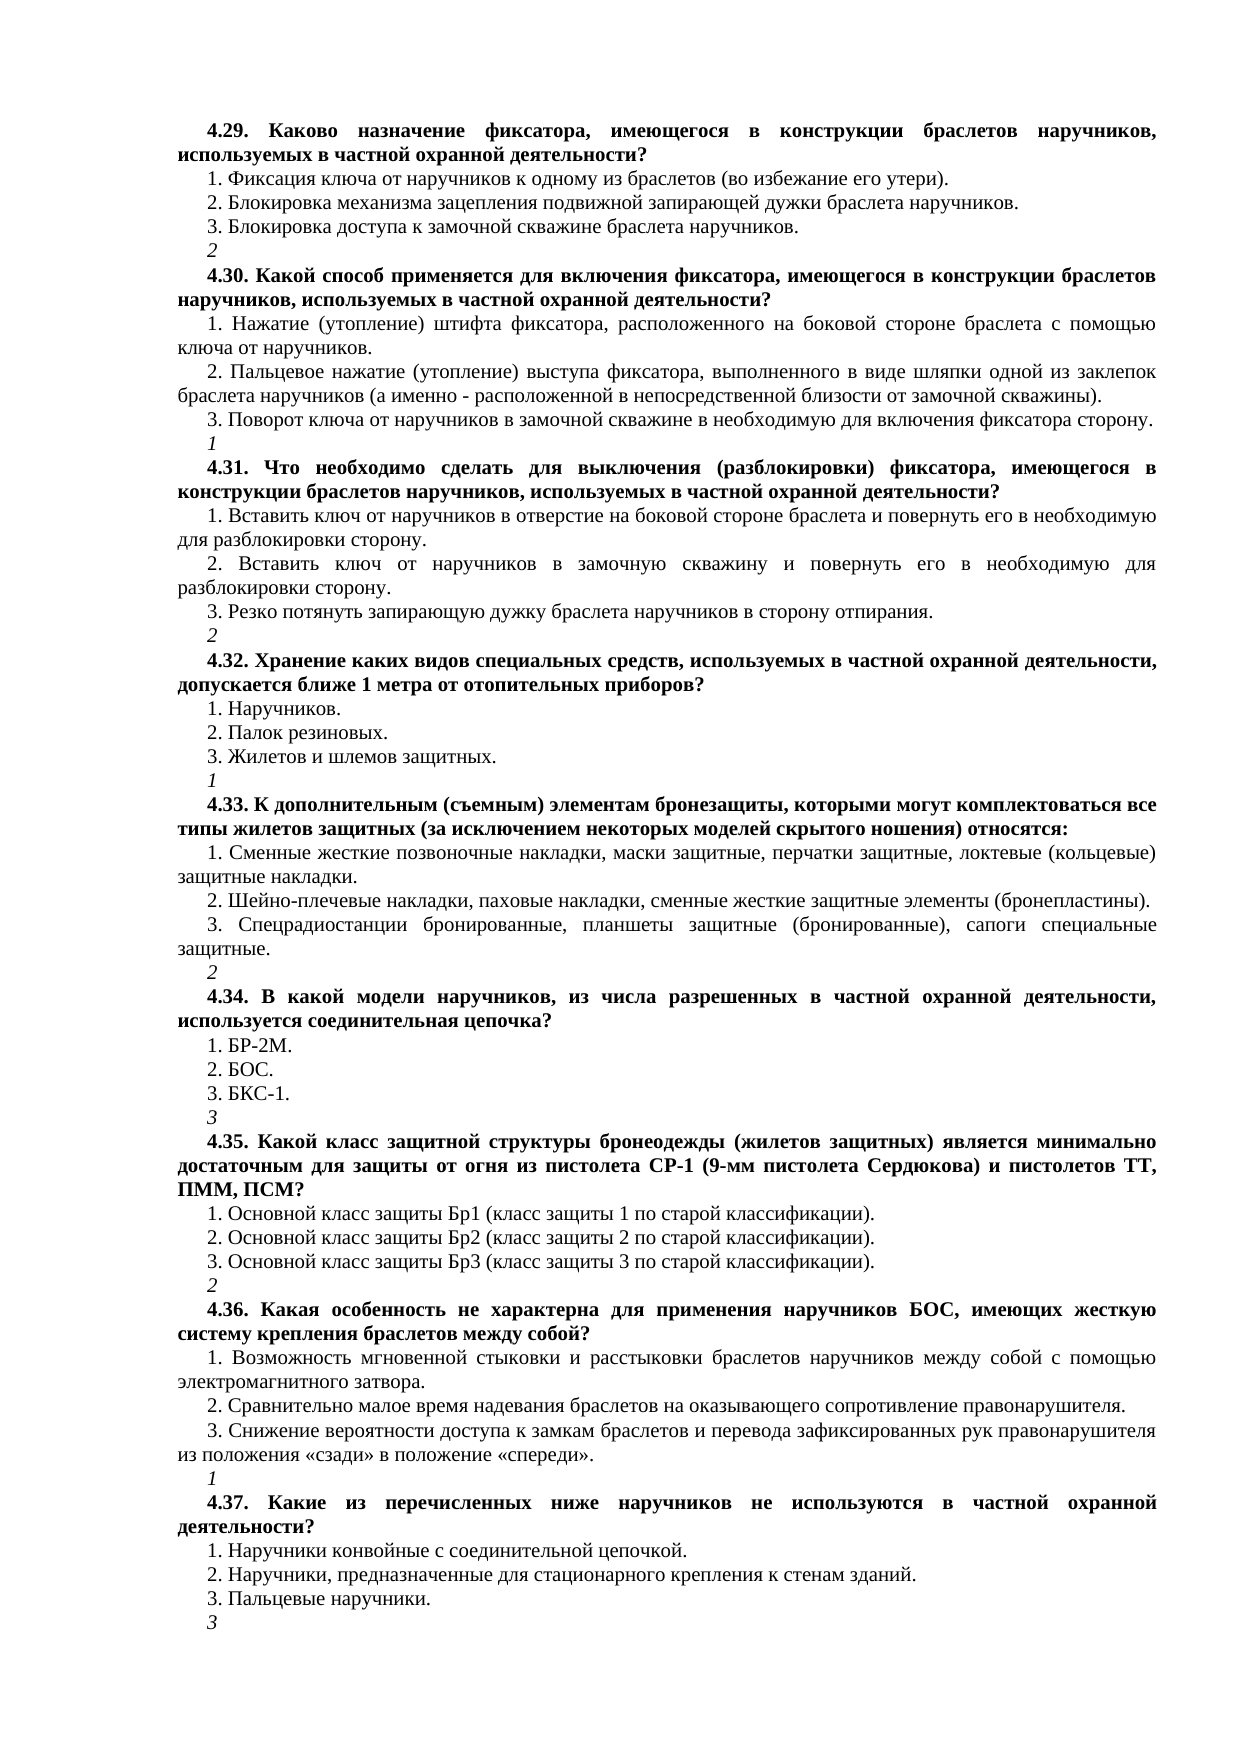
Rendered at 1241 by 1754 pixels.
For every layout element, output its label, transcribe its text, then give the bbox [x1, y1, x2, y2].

text 1. Фиксация ключа от наручников к одному из браслетов (во избежание его утери). [177, 166, 1158, 190]
text 2. Палок резиновых. [177, 720, 1158, 744]
text 2 [177, 1273, 1158, 1297]
text 1. БР-2М. [177, 1032, 1158, 1057]
text 4.30. Какой способ применяется для включения фиксатора, имеющегося в конструкции браслетов наручников, используемых в частной охранной деятельности? [177, 262, 1158, 311]
text 4.36. Какая особенность не характерна для применения наручников БОС, имеющих жесткую систему крепления браслетов между собой? [177, 1297, 1158, 1345]
text 2. Блокировка механизма зацепления подвижной запирающей дужки браслета наручников. [177, 190, 1158, 214]
text 3 [177, 1105, 1158, 1129]
text 3. Снижение вероятности доступа к замкам браслетов и перевода зафиксированных рук правонарушителя из положения «сзади» в положение «спереди». [177, 1417, 1158, 1466]
text 2 [177, 623, 1158, 647]
text 1 [177, 768, 1158, 792]
text 4.32. Хранение каких видов специальных средств, используемых в частной охранной деятельности, допускается ближе 1 метра от отопительных приборов? [177, 647, 1158, 696]
text 3. Поворот ключа от наручников в замочной скважине в необходимую для включения фиксатора сторону. [177, 407, 1158, 431]
text 1 [177, 1466, 1158, 1490]
text 1. Наручников. [177, 696, 1158, 720]
text 2. БОС. [177, 1057, 1158, 1081]
text 4.37. Какие из перечисленных ниже наручников не используются в частной охранной деятельности? [177, 1490, 1158, 1538]
text 1. Вставить ключ от наручников в отверстие на боковой стороне браслета и повернуть его в необходимую для разблокировки сторону. [177, 503, 1158, 551]
text 3 [177, 1610, 1158, 1634]
text 1. Нажатие (утопление) штифта фиксатора, расположенного на боковой стороне браслета с помощью ключа от наручников. [177, 311, 1158, 359]
text 3. Блокировка доступа к замочной скважине браслета наручников. [177, 214, 1158, 238]
text 4.29. Каково назначение фиксатора, имеющегося в конструкции браслетов наручников, используемых в частной охранной деятельности? [177, 118, 1158, 166]
text 3. БКС-1. [177, 1081, 1158, 1105]
text 3. Жилетов и шлемов защитных. [177, 744, 1158, 768]
text 1. Наручники конвойные с соединительной цепочкой. [177, 1538, 1158, 1562]
text 2. Шейно-плечевые накладки, паховые накладки, сменные жесткие защитные элементы (бронепластины). [177, 888, 1158, 912]
text 3. Резко потянуть запирающую дужку браслета наручников в сторону отпирания. [177, 599, 1158, 623]
text 3. Пальцевые наручники. [177, 1586, 1158, 1610]
text 2. Сравнительно малое время надевания браслетов на оказывающего сопротивление правонарушителя. [177, 1393, 1158, 1417]
text 2. Основной класс защиты Бр2 (класс защиты 2 по старой классификации). [177, 1225, 1158, 1249]
text 2 [177, 960, 1158, 984]
text 2. Наручники, предназначенные для стационарного крепления к стенам зданий. [177, 1562, 1158, 1586]
text 4.31. Что необходимо сделать для выключения (разблокировки) фиксатора, имеющегося в конструкции браслетов наручников, используемых в частной охранной деятельности? [177, 455, 1158, 503]
text 3. Спецрадиостанции бронированные, планшеты защитные (бронированные), сапоги специальные защитные. [177, 912, 1158, 960]
text 2. Вставить ключ от наручников в замочную скважину и повернуть его в необходимую для разблокировки сторону. [177, 551, 1158, 599]
text 2. Пальцевое нажатие (утопление) выступа фиксатора, выполненного в виде шляпки одной из заклепок браслета наручников (а именно - расположенной в непосредственной близости от замочной скважины). [177, 359, 1158, 407]
text 3. Основной класс защиты Бр3 (класс защиты 3 по старой классификации). [177, 1249, 1158, 1273]
text 4.33. К дополнительным (съемным) элементам бронезащиты, которыми могут комплектоваться все типы жилетов защитных (за исключением некоторых моделей скрытого ношения) относятся: [177, 792, 1158, 840]
text 1 [177, 431, 1158, 455]
text 2 [177, 238, 1158, 262]
text 4.35. Какой класс защитной структуры бронеодежды (жилетов защитных) является минимально достаточным для защиты от огня из пистолета СР-1 (9-мм пистолета Сердюкова) и пистолетов ТТ, ПММ, ПСМ? [177, 1129, 1158, 1201]
text 1. Сменные жесткие позвоночные накладки, маски защитные, перчатки защитные, локтевые (кольцевые) защитные накладки. [177, 840, 1158, 888]
text 1. Основной класс защиты Бр1 (класс защиты 1 по старой классификации). [177, 1201, 1158, 1225]
text 1. Возможность мгновенной стыковки и расстыковки браслетов наручников между собой с помощью электромагнитного затвора. [177, 1345, 1158, 1393]
text 4.34. В какой модели наручников, из числа разрешенных в частной охранной деятельности, используется соединительная цепочка? [177, 984, 1158, 1032]
